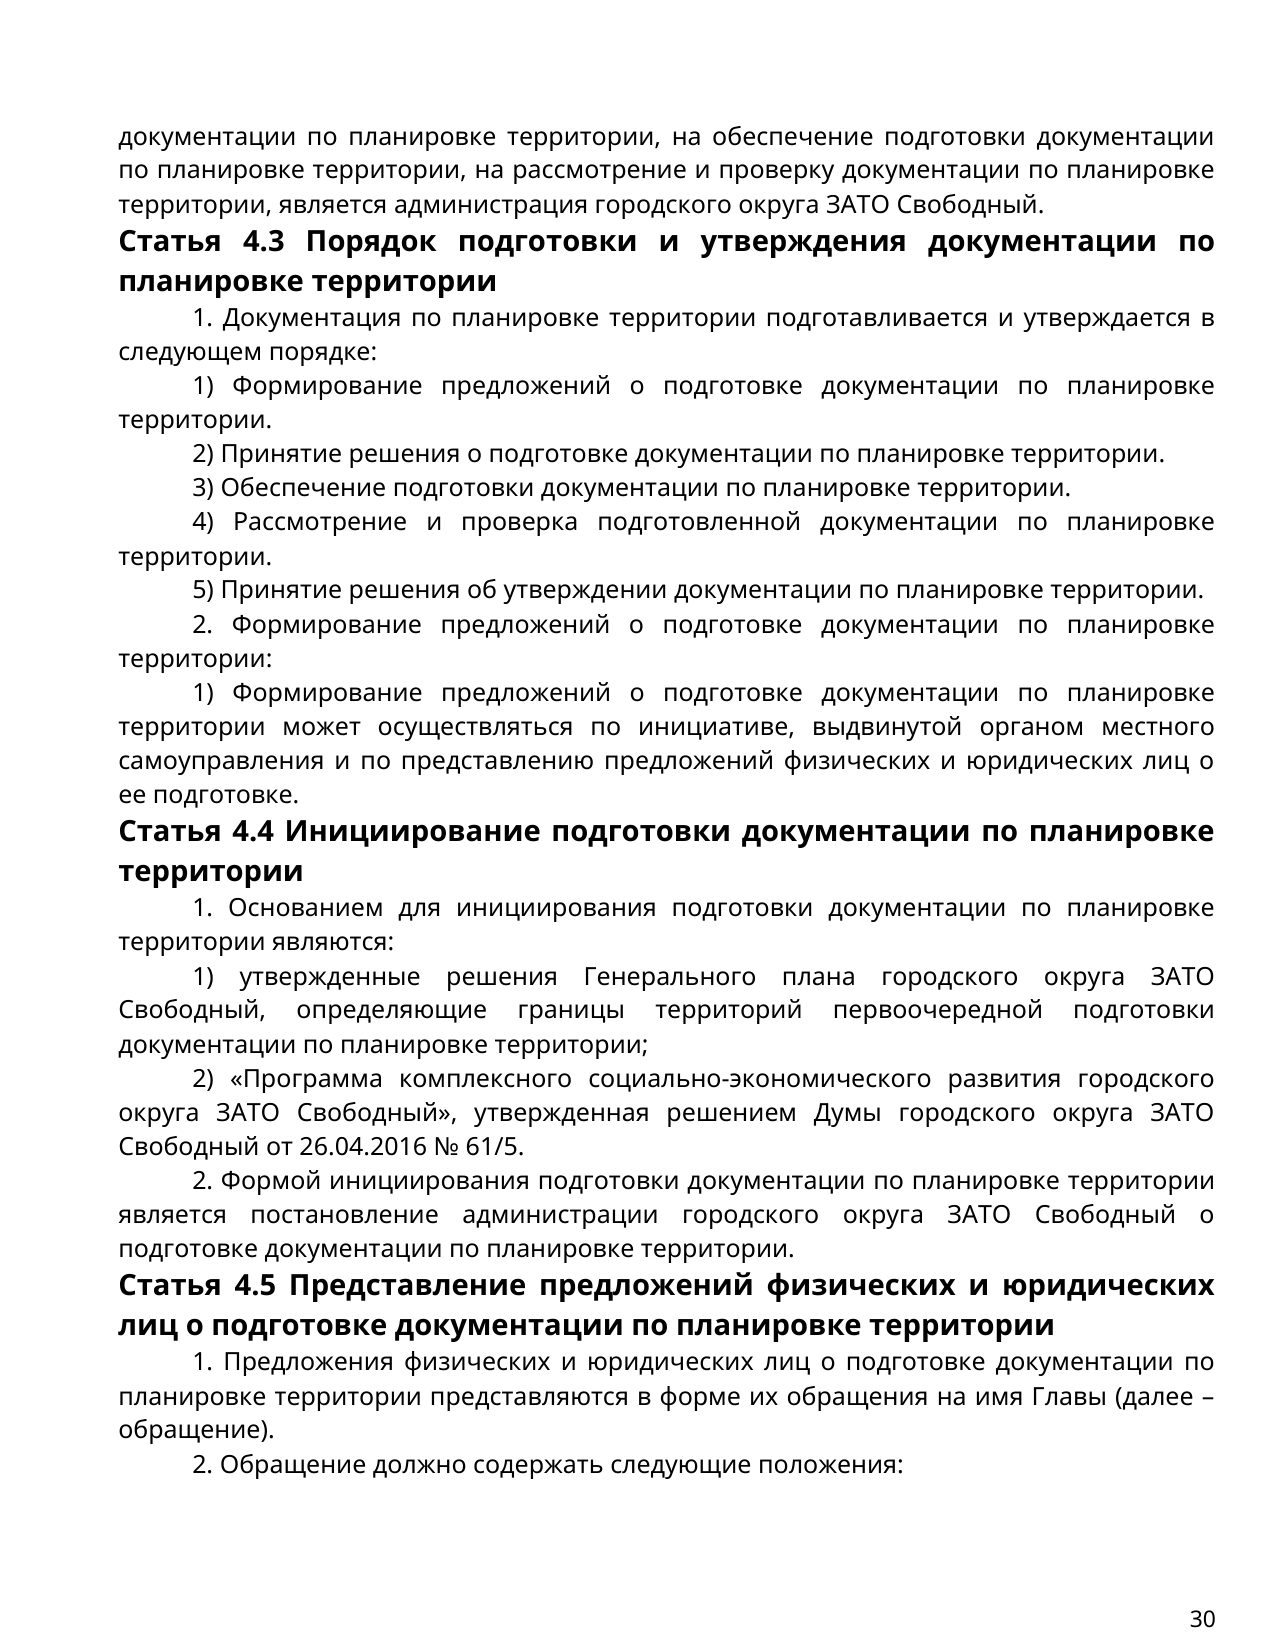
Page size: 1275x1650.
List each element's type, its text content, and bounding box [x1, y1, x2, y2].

text 1) утвержденные решения Генерального плана городского округа ЗАТО Свободный, определяющие границы территорий первоочередной подготовки документации по планировке территории; [118, 958, 1216, 1060]
text 1) Формирование предложений о подготовке документации по планировке территории может осуществляться по инициативе, выдвинутой органом местного самоуправления и по представлению предложений физических и юридических лиц о ее подготовке. [118, 674, 1216, 811]
text 4) Рассмотрение и проверка подготовленной документации по планировке территории. [118, 504, 1216, 572]
text 1) Формирование предложений о подготовке документации по планировке территории. [118, 368, 1216, 436]
text 5) Принятие решения об утверждении документации по планировке территории. [118, 572, 1216, 606]
text Статья 4.5 Представление предложений физических и юридических лиц о подготовке документации по планировке территории [118, 1265, 1216, 1344]
text 1. Документация по планировке территории подготавливается и утверждается в следующем порядке: [118, 300, 1216, 368]
text 1. Предложения физических и юридических лиц о подготовке документации по планировке территории представляются в форме их обращения на имя Главы (далее – обращение). [118, 1344, 1216, 1446]
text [118, 118, 1216, 220]
text 2. Обращение должно содержать следующие положения: [118, 1446, 1216, 1480]
text Статья 4.4 Инициирование подготовки документации по планировке территории [118, 811, 1216, 890]
text 2. Формирование предложений о подготовке документации по планировке территории: [118, 606, 1216, 674]
text 3) Обеспечение подготовки документации по планировке территории. [118, 470, 1216, 504]
text Статья 4.3 Порядок подготовки и утверждения документации по планировке территории [118, 220, 1216, 300]
text 2) Принятие решения о подготовке документации по планировке территории. [118, 436, 1216, 470]
text 2. Формой инициирования подготовки документации по планировке территории является постановление администрации городского округа ЗАТО Свободный о подготовке документации по планировке территории. [118, 1162, 1216, 1265]
text 1. Основанием для инициирования подготовки документации по планировке территории являются: [118, 890, 1216, 958]
text 2) «Программа комплексного социально-экономического развития городского округа ЗАТО Свободный», утвержденная решением Думы городского округа ЗАТО Свободный от 26.04.2016 № 61/5. [118, 1060, 1216, 1162]
